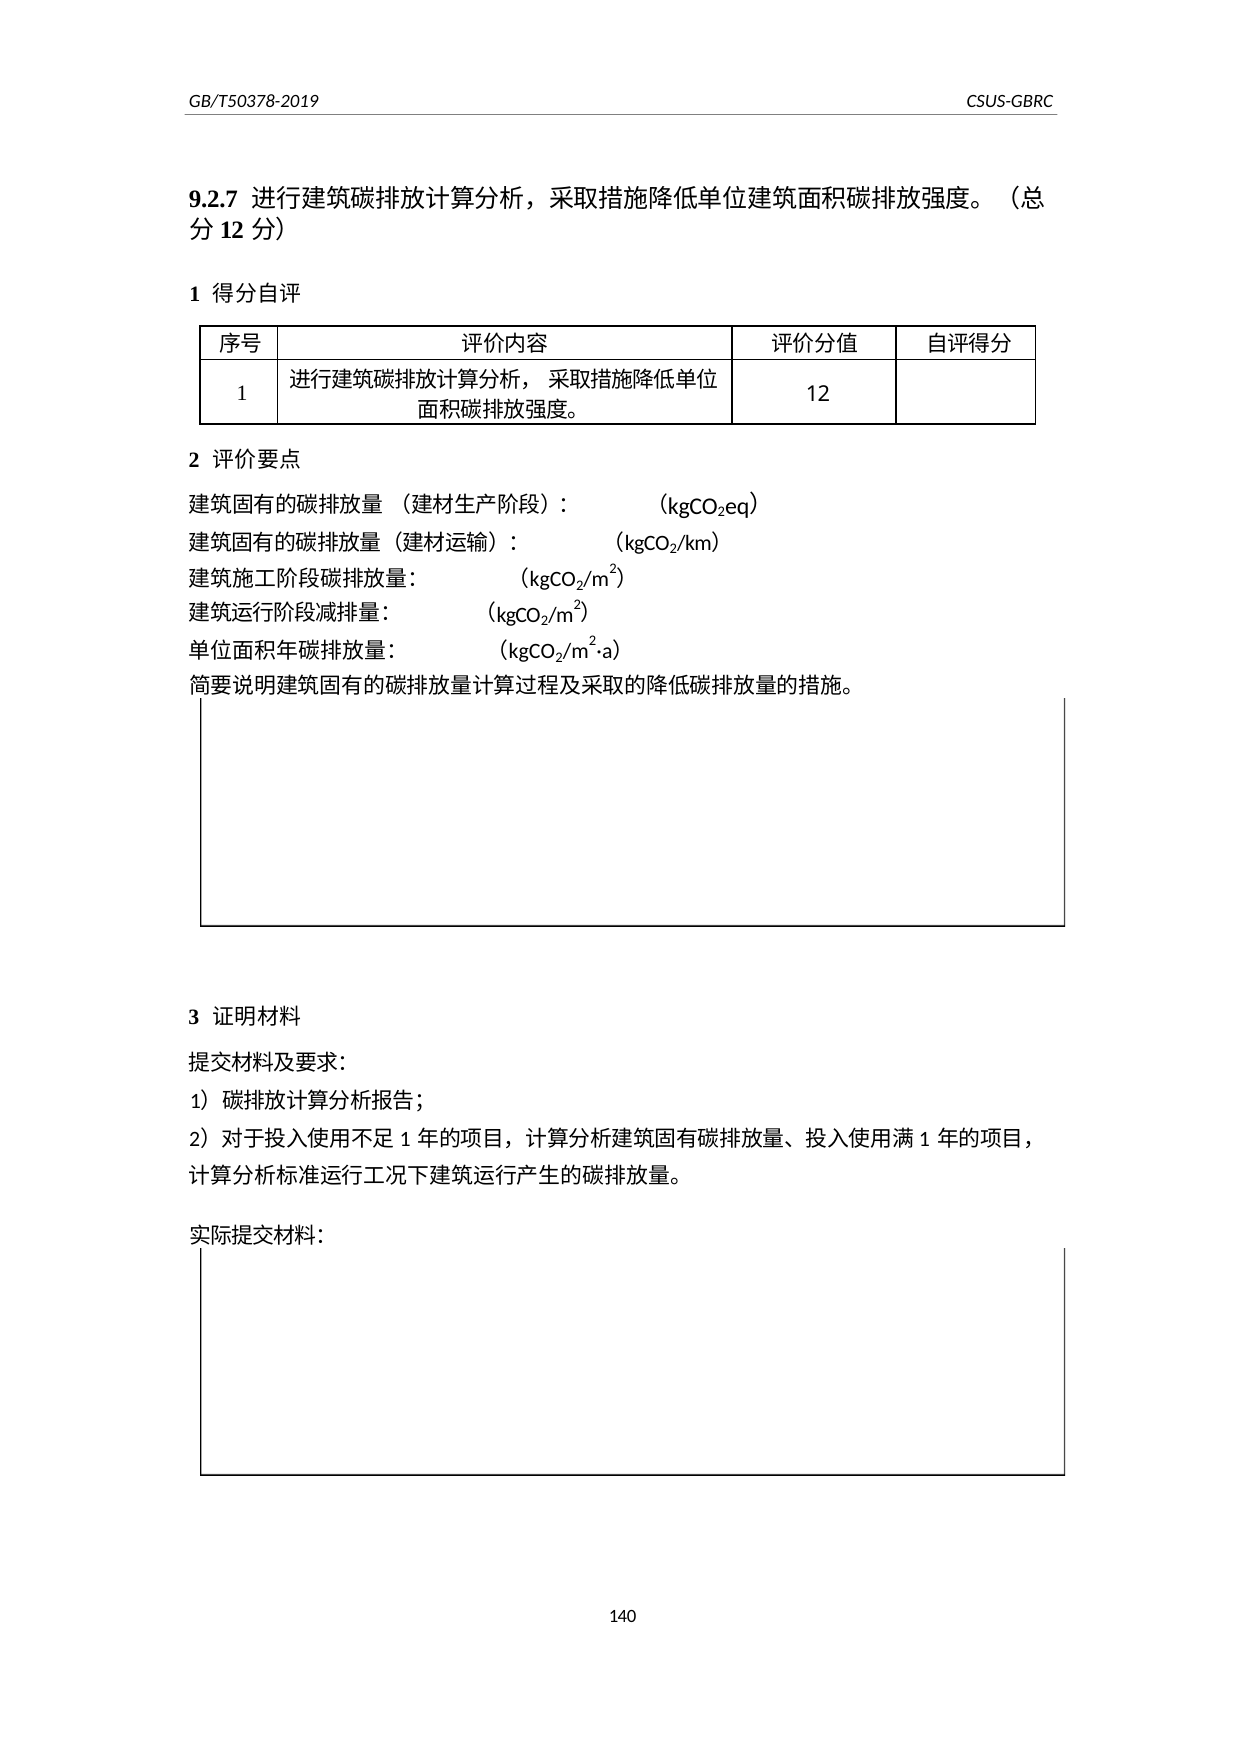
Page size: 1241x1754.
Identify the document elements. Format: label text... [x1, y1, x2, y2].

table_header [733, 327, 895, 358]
text 9.2.7 进行建筑碳排放计算分析，采取措施降低单位建筑面积碳排放强度。（总 分 12 分） [188, 182, 1046, 246]
picture [200, 698, 1066, 927]
text 单位面积年碳排放量： （kgCO2/m2·a） [184, 635, 1065, 664]
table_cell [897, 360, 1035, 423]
text 2）对于投入使用不足 1 年的项目，计算分析建筑固有碳排放量、投入使用满 1 年的项目， 计算分析标准运行工况下建筑运行产生的碳排放量。 [188, 1121, 1051, 1189]
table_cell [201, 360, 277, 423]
text 1）碳排放计算分析报告； [184, 1087, 1065, 1114]
text 实际提交材料： [184, 1224, 1065, 1248]
text 建筑施工阶段碳排放量： （kgCO2/m2） [184, 565, 1065, 592]
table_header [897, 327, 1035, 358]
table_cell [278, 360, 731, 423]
text 建筑固有的碳排放量 （建材生产阶段）： （kgCO2eq） [184, 493, 1065, 529]
text 建筑固有的碳排放量（建材运输）： （kgCO2/km） [184, 529, 1065, 556]
text 1 得分自评 [184, 282, 1065, 307]
picture [200, 1248, 1066, 1476]
text 提交材料及要求： [184, 1054, 1065, 1087]
text 简要说明建筑固有的碳排放量计算过程及采取的降低碳排放量的措施。 [184, 674, 1065, 698]
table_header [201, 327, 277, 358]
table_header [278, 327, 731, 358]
text 3 证明材料 [184, 1005, 1065, 1029]
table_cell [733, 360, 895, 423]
text 建筑运行阶段减排量： （kgCO2/m2） [184, 601, 1065, 635]
text 2 评价要点 [184, 448, 1065, 473]
